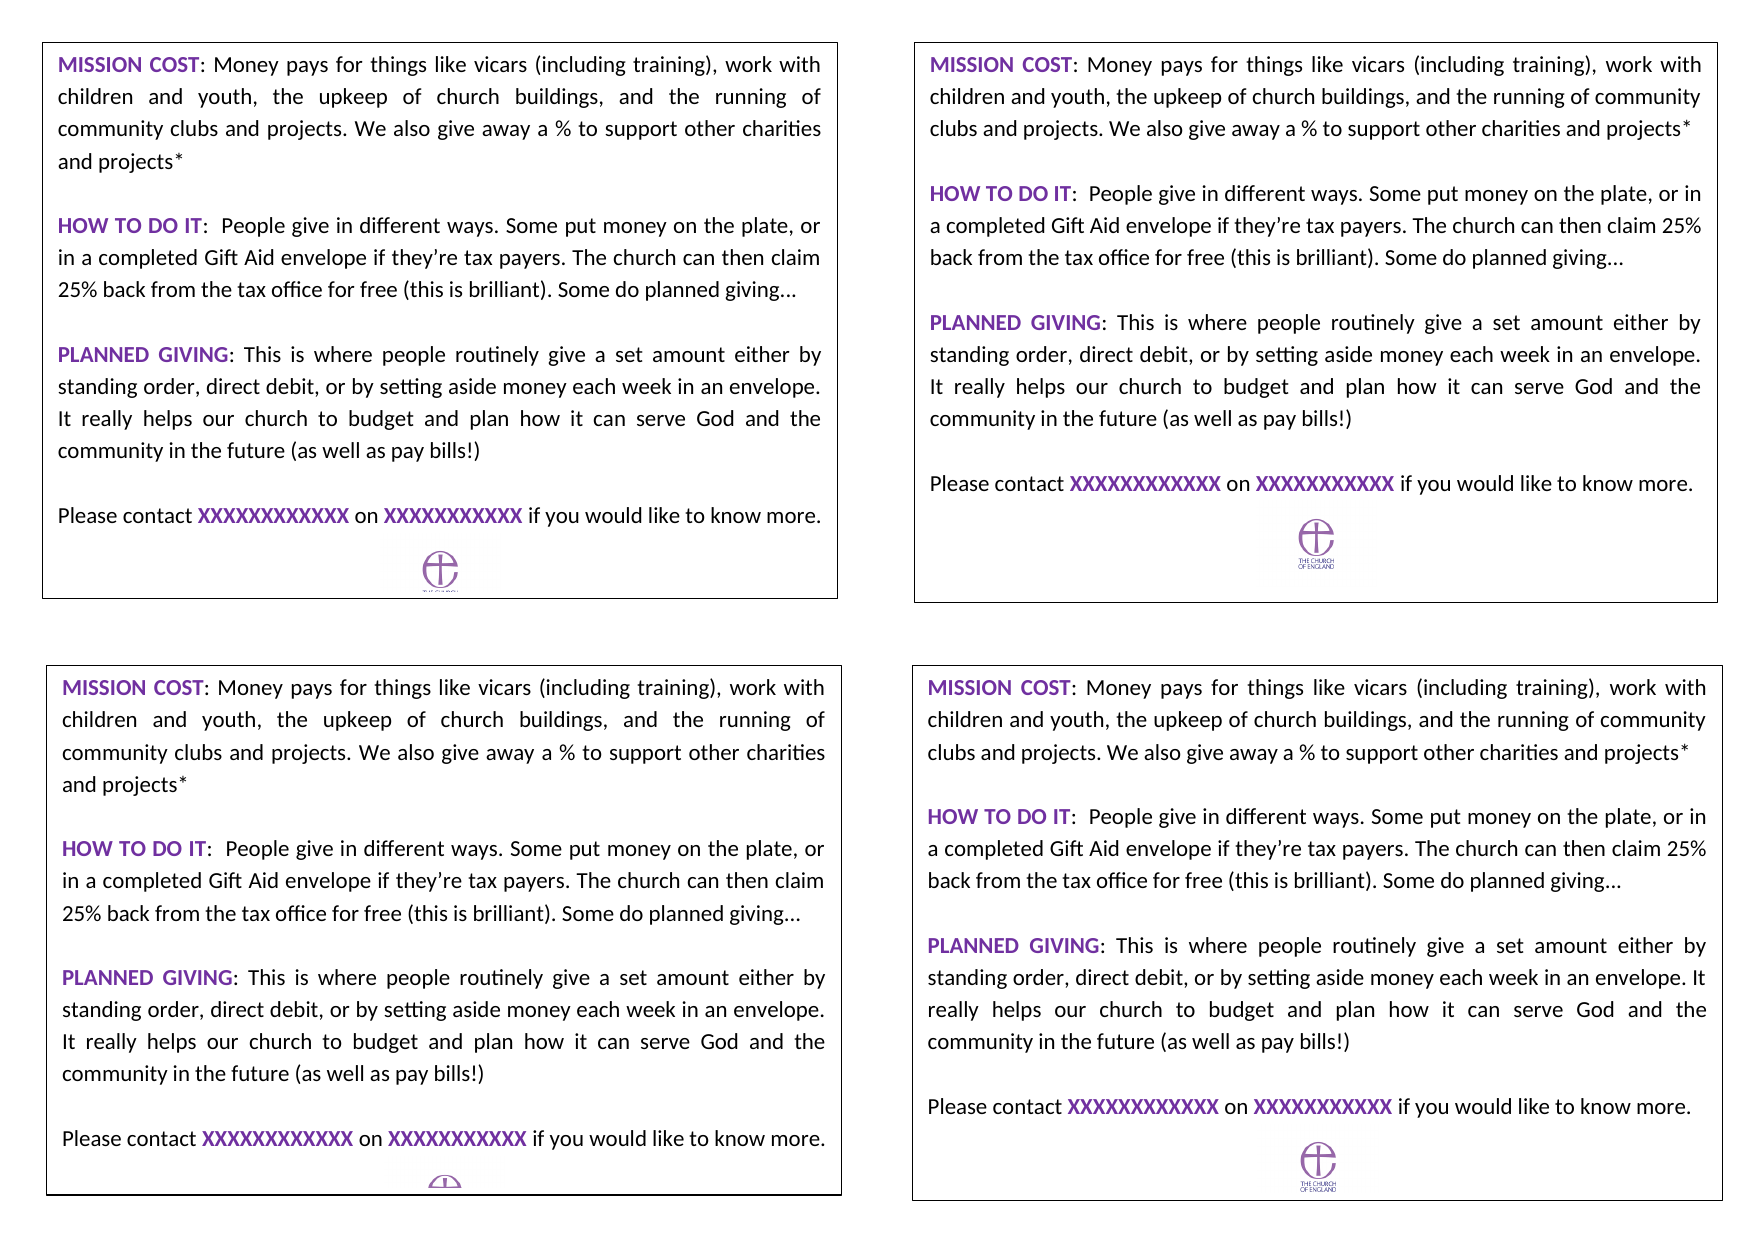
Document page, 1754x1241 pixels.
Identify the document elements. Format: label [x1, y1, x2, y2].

picture [380, 533, 501, 592]
picture [1257, 1124, 1379, 1193]
picture [384, 1156, 505, 1188]
picture [1256, 500, 1377, 587]
